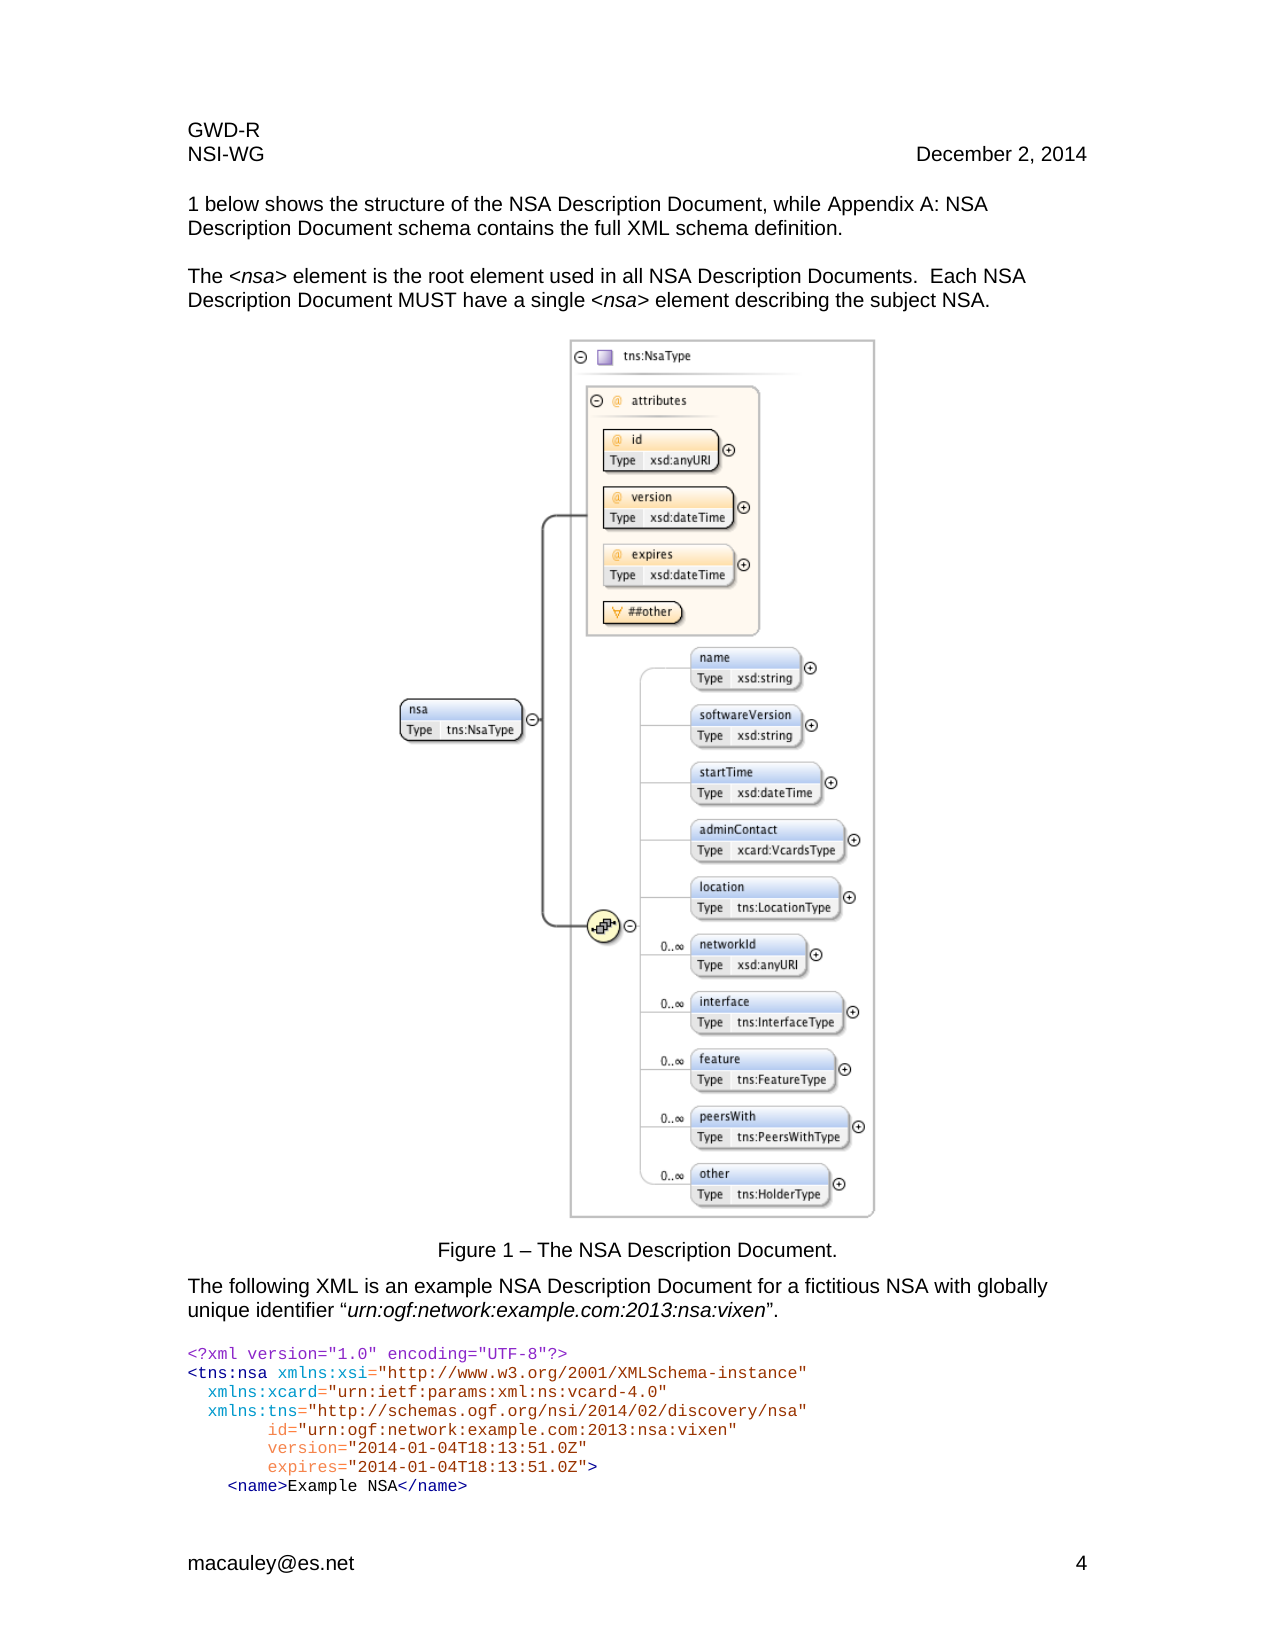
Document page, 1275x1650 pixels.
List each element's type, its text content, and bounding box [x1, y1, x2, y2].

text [187, 1346, 1088, 1497]
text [187, 192, 1088, 240]
text The following XML is an example NSA Description Document for a fictitious NSA with globally unique identifier “urn:ogf:network:example.com:2013:nsa:vixen”. [187, 1274, 1088, 1322]
picture [394, 335, 881, 1225]
text The <nsa> element is the root element used in all NSA Description Documents. Each NSA Description Document MUST have a single <nsa> element describing the subject NSA. [187, 264, 1088, 312]
